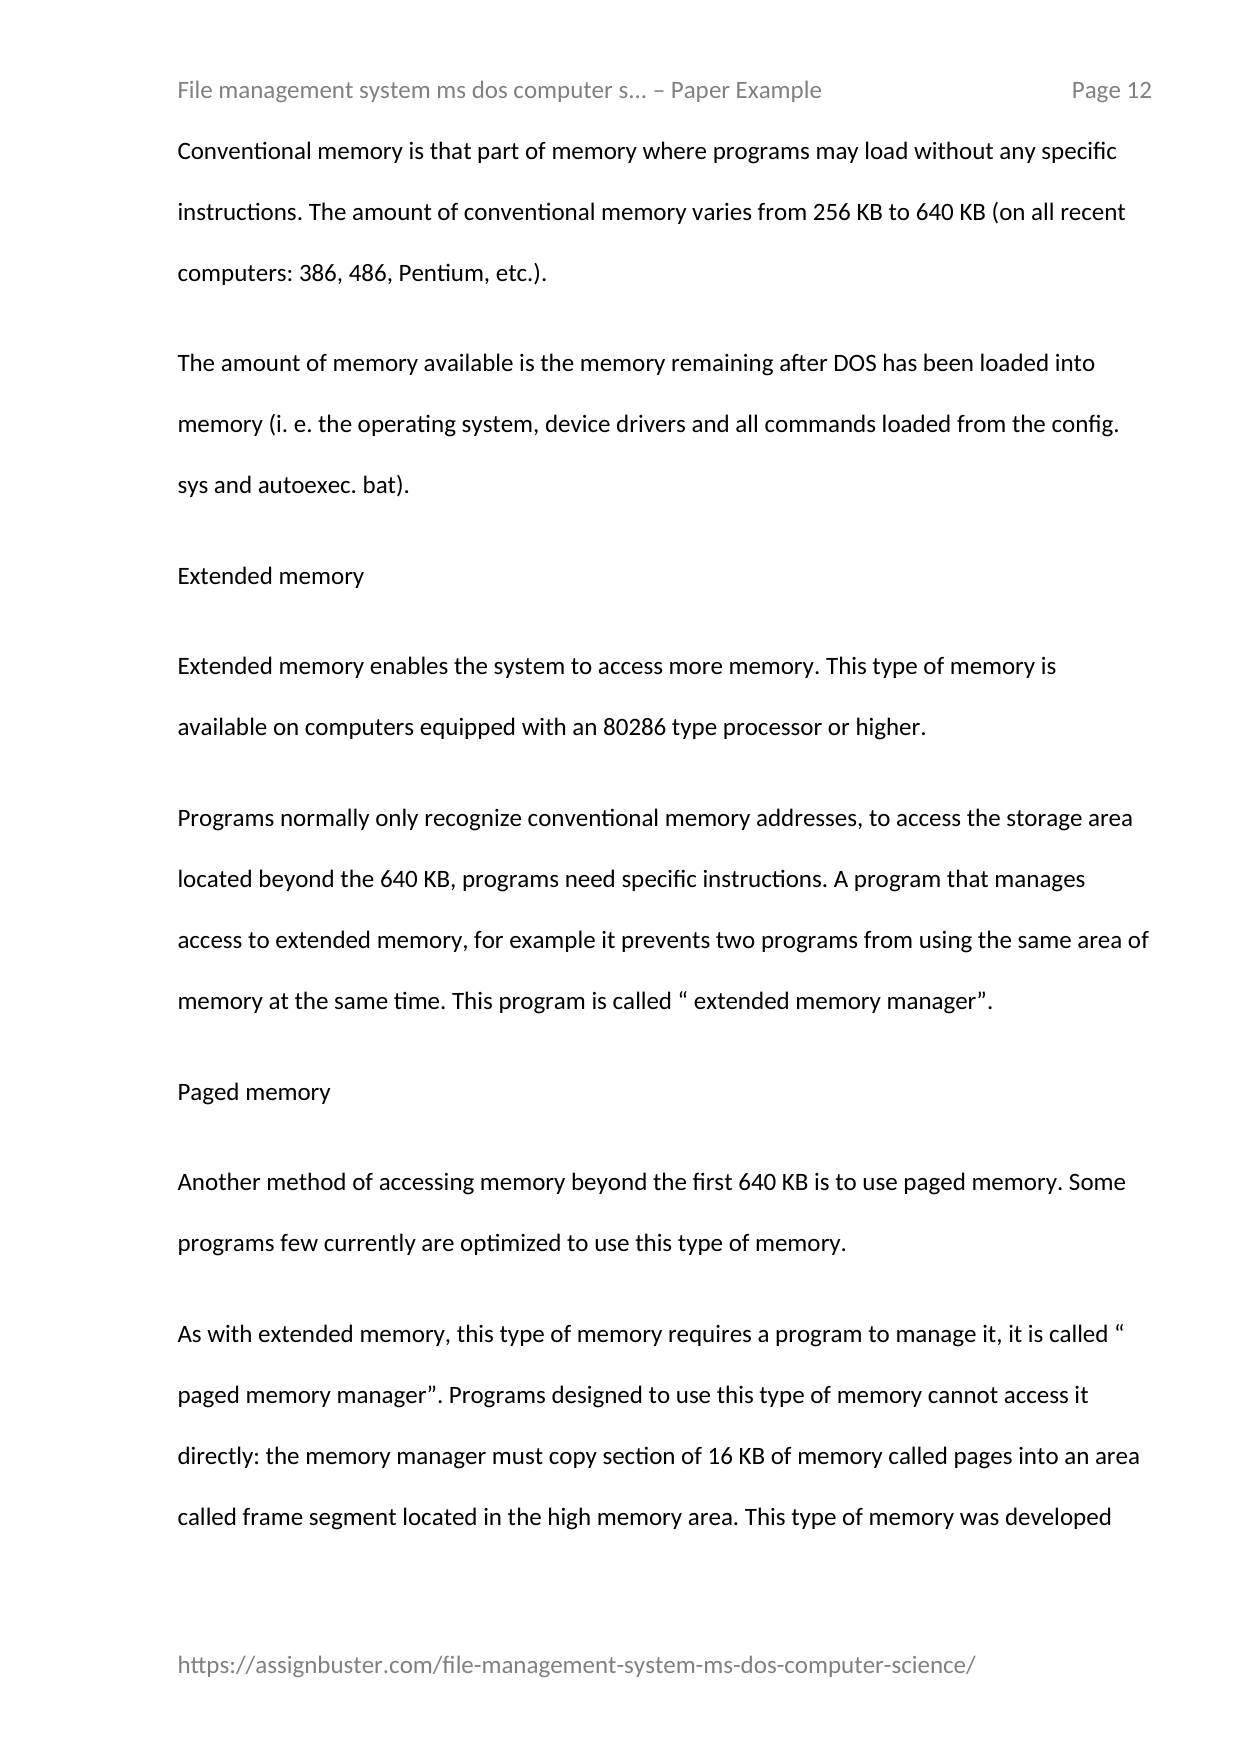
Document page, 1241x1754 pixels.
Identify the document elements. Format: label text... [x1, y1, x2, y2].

text Another method of accessing memory beyond the first 640 KB is to use paged memory. Some programs few currently are optimized to use this type of memory. [177, 1166, 1152, 1258]
text Conventional memory is that part of memory where programs may load without any specific instructions. The amount of conventional memory varies from 256 KB to 640 KB (on all recent computers: 386, 486, Pentium, etc.). [177, 135, 1152, 287]
text Extended memory enables the system to access more memory. This type of memory is available on computers equipped with an 80286 type processor or higher. [177, 651, 1152, 742]
text Paged memory [177, 1076, 1152, 1106]
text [177, 1318, 1152, 1531]
text The amount of memory available is the memory remaining after DOS has been loaded into memory (i. e. the operating system, device drivers and all commands loaded from the config. sys and autoexec. bat). [177, 347, 1152, 500]
text Programs normally only recognize conventional memory addresses, to access the storage area located beyond the 640 KB, programs need specific instructions. A program that manages access to extended memory, for example it prevents two programs from using the same area of memory at the same time. This program is called “ extended memory manager”. [177, 802, 1152, 1016]
text Extended memory [177, 560, 1152, 591]
